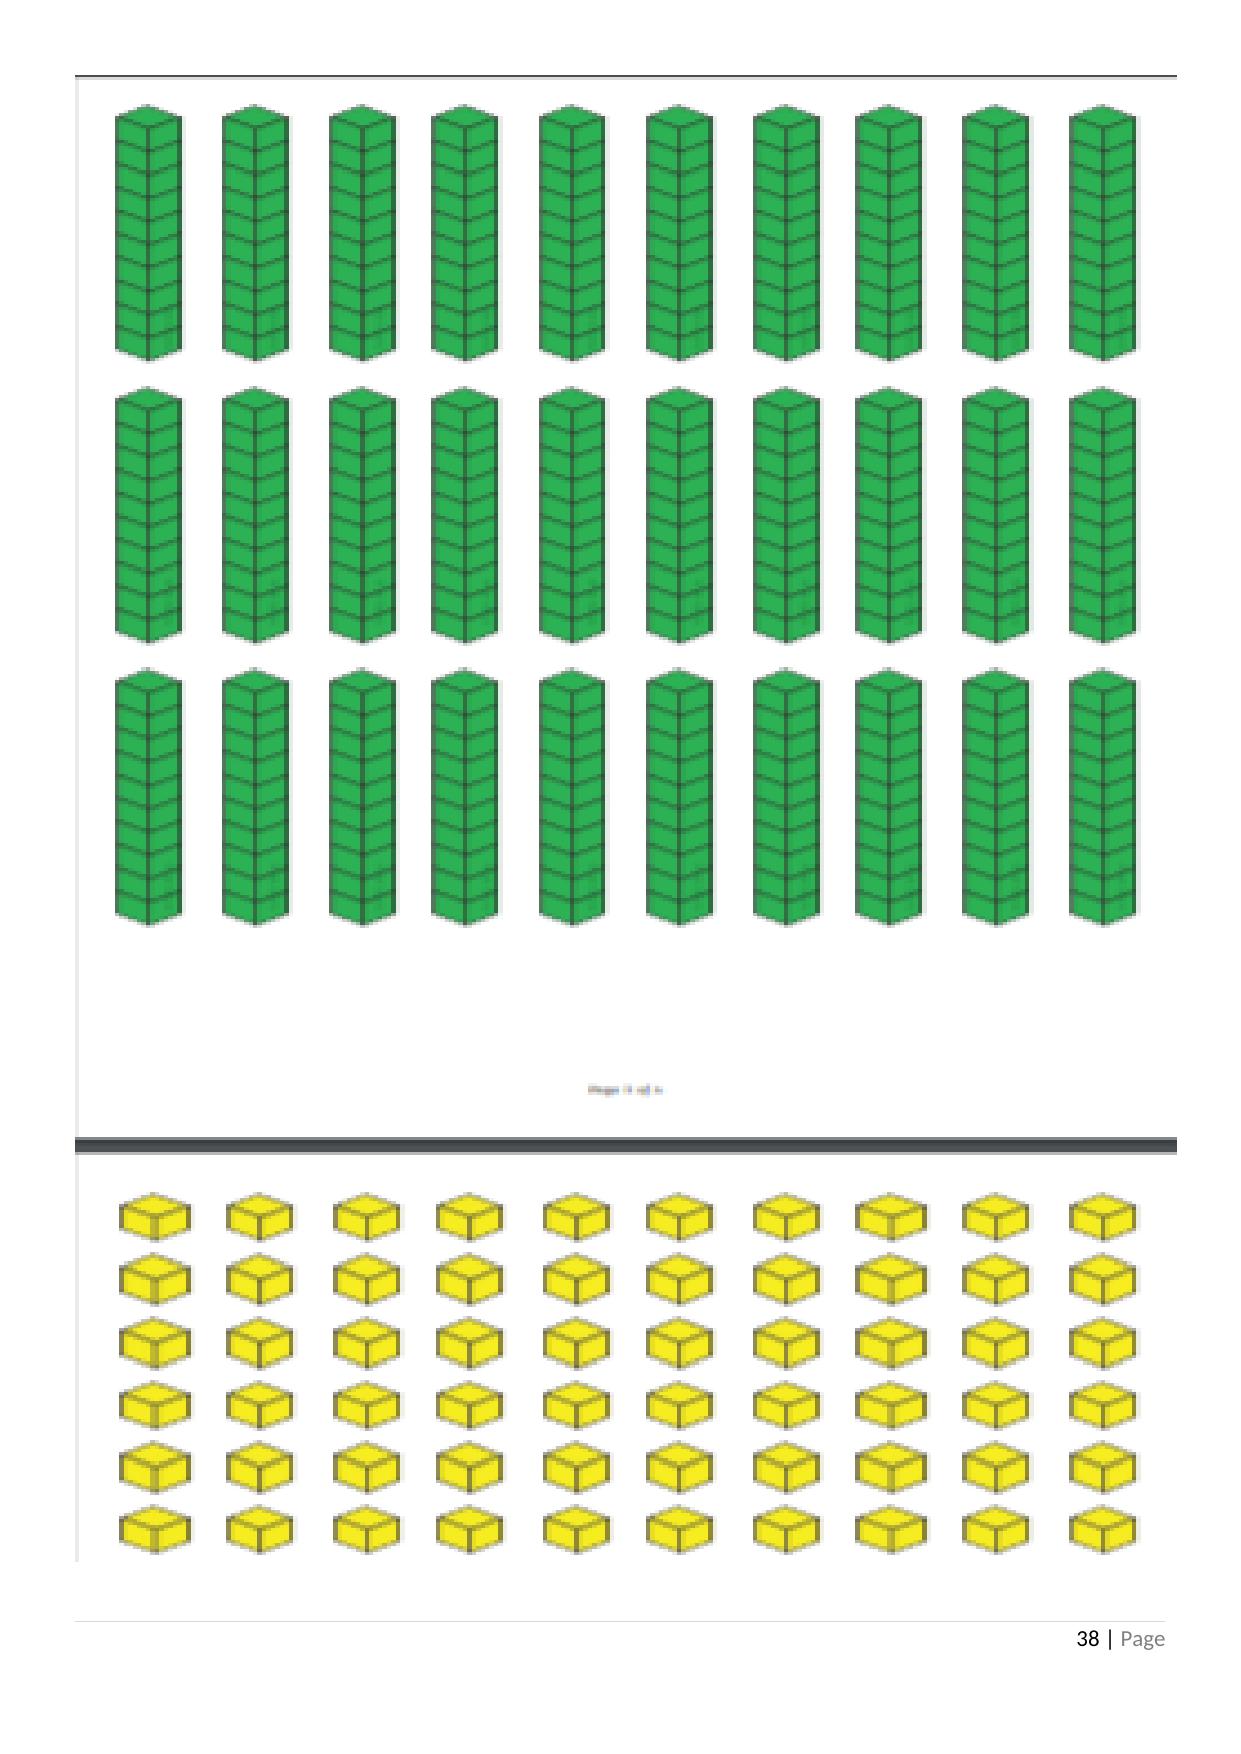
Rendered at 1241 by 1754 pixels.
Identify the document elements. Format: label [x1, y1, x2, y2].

picture [75, 75, 1177, 1562]
